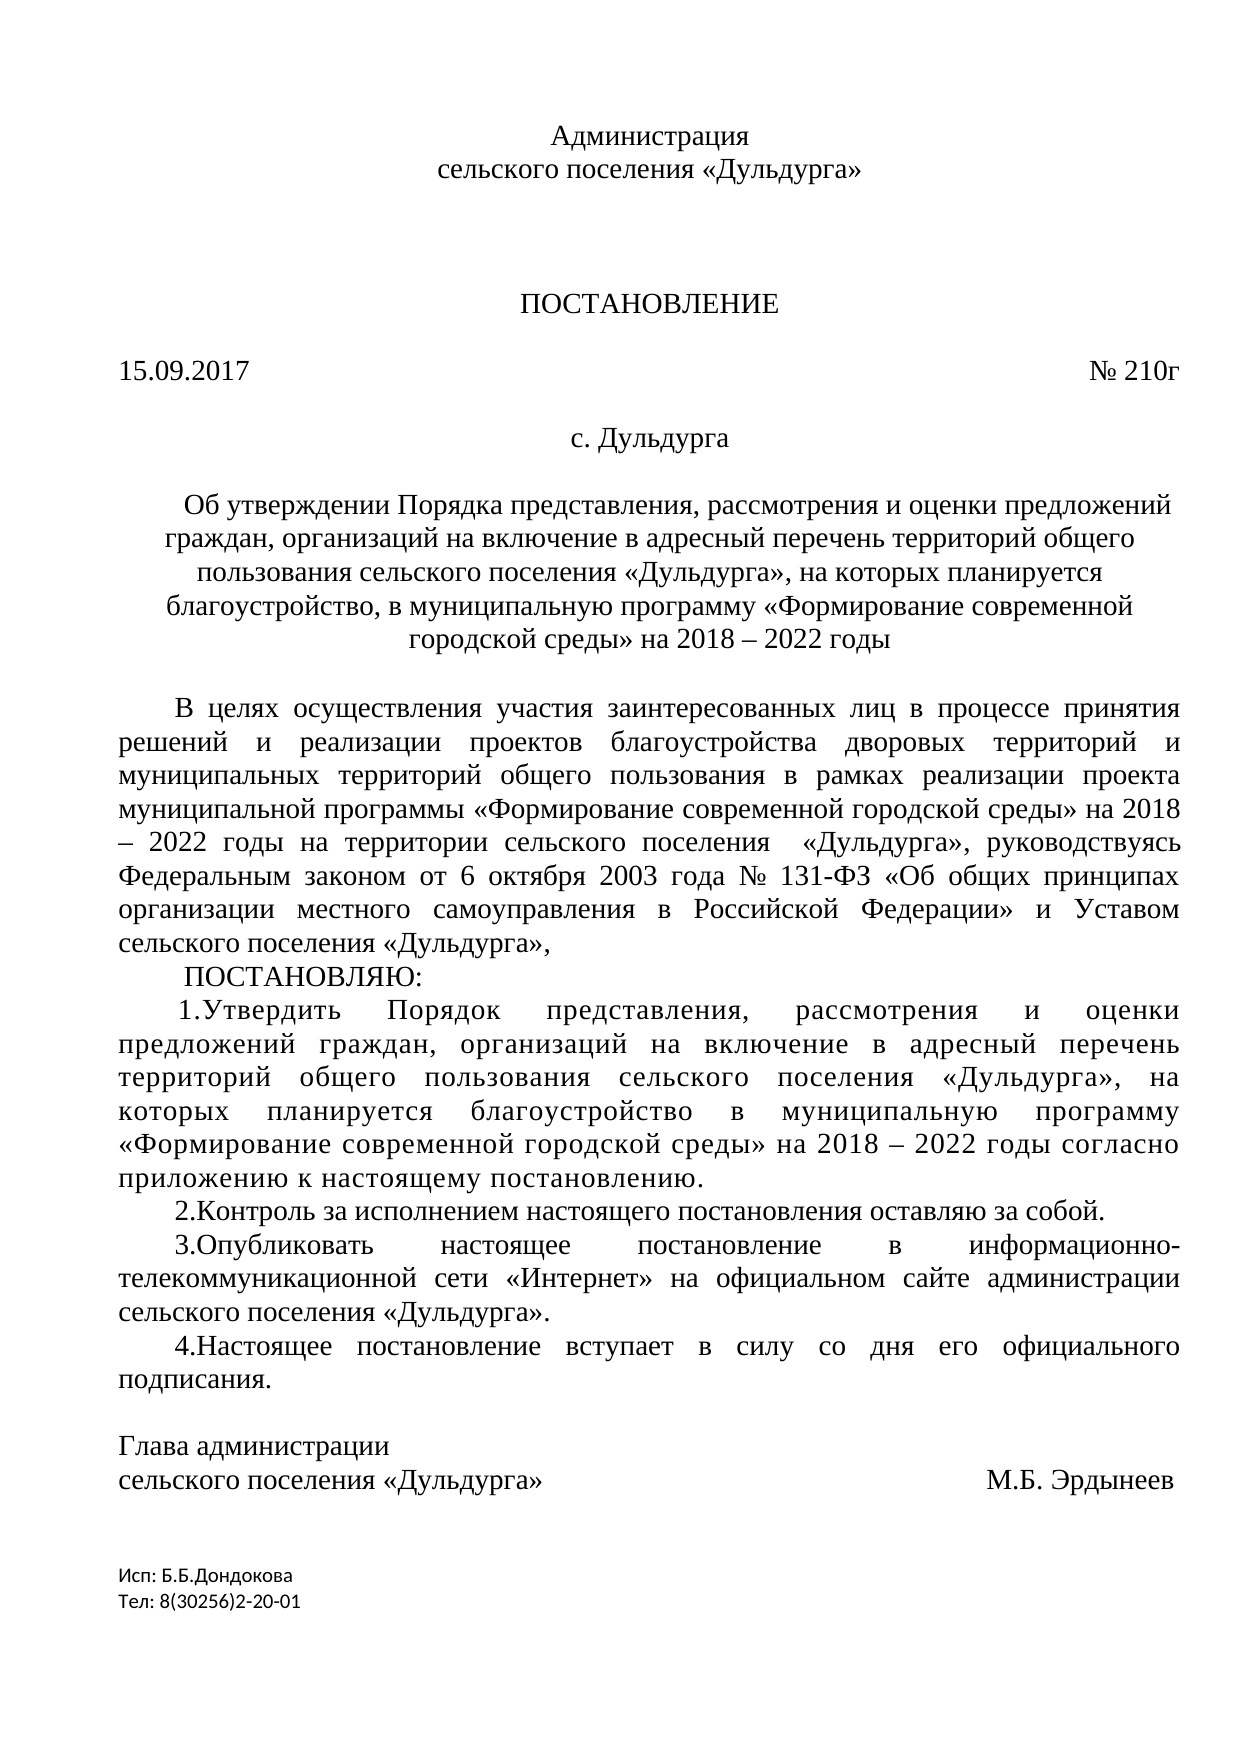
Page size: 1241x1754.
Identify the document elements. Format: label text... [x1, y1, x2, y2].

text Глава администрации [118, 1428, 1181, 1462]
text В целях осуществления участия заинтересованных лиц в процессе принятия решений и реализации проектов благоустройства дворовых территорий и муниципальных территорий общего пользования в рамках реализации проекта муниципальной программы «Формирование современной городской среды» на 2018 – 2022 годы на территории сельского поселения «Дульдурга», руководствуясь Федеральным законом от 6 октября 2003 года № 131-ФЗ «Об общих принципах организации местного самоуправления в Российской Федерации» и Уставом сельского поселения «Дульдурга», [118, 690, 1181, 959]
text ПОСТАНОВЛЕНИЕ [118, 286, 1181, 319]
text 1.Утвердить Порядок представления, рассмотрения и оценки предложений граждан, организаций на включение в адресный перечень территорий общего пользования сельского поселения «Дульдурга», на которых планируется благоустройство в муниципальную программу «Формирование современной городской среды» на 2018 – 2022 годы согласно приложению к настоящему постановлению. [118, 992, 1181, 1193]
text сельского поселения «Дульдурга» М.Б. Эрдынеев [118, 1462, 1181, 1495]
text Об утверждении Порядка представления, рассмотрения и оценки предложений граждан, организаций на включение в адресный перечень территорий общего пользования сельского поселения «Дульдурга», на которых планируется благоустройство, в муниципальную программу «Формирование современной городской среды» на 2018 – 2022 годы [118, 487, 1181, 655]
text Тел: 8(30256)2-20-01 [118, 1588, 1181, 1613]
text Исп: Б.Б.Дондокова [118, 1562, 1181, 1588]
text 3.Опубликовать настоящее постановление в информационно-телекоммуникационной сети «Интернет» на официальном сайте администрации сельского поселения «Дульдурга». [118, 1227, 1181, 1328]
text ПОСТАНОВЛЯЮ: [118, 959, 1181, 992]
text сельского поселения «Дульдурга» [118, 152, 1181, 185]
text Администрация [118, 118, 1181, 152]
text с. Дульдурга [118, 420, 1181, 453]
text 2.Контроль за исполнением настоящего постановления оставляю за собой. [118, 1193, 1181, 1227]
text 4.Настоящее постановление вступает в силу со дня его официального подписания. [118, 1328, 1181, 1395]
text 15.09.2017 № 210г [118, 353, 1181, 386]
